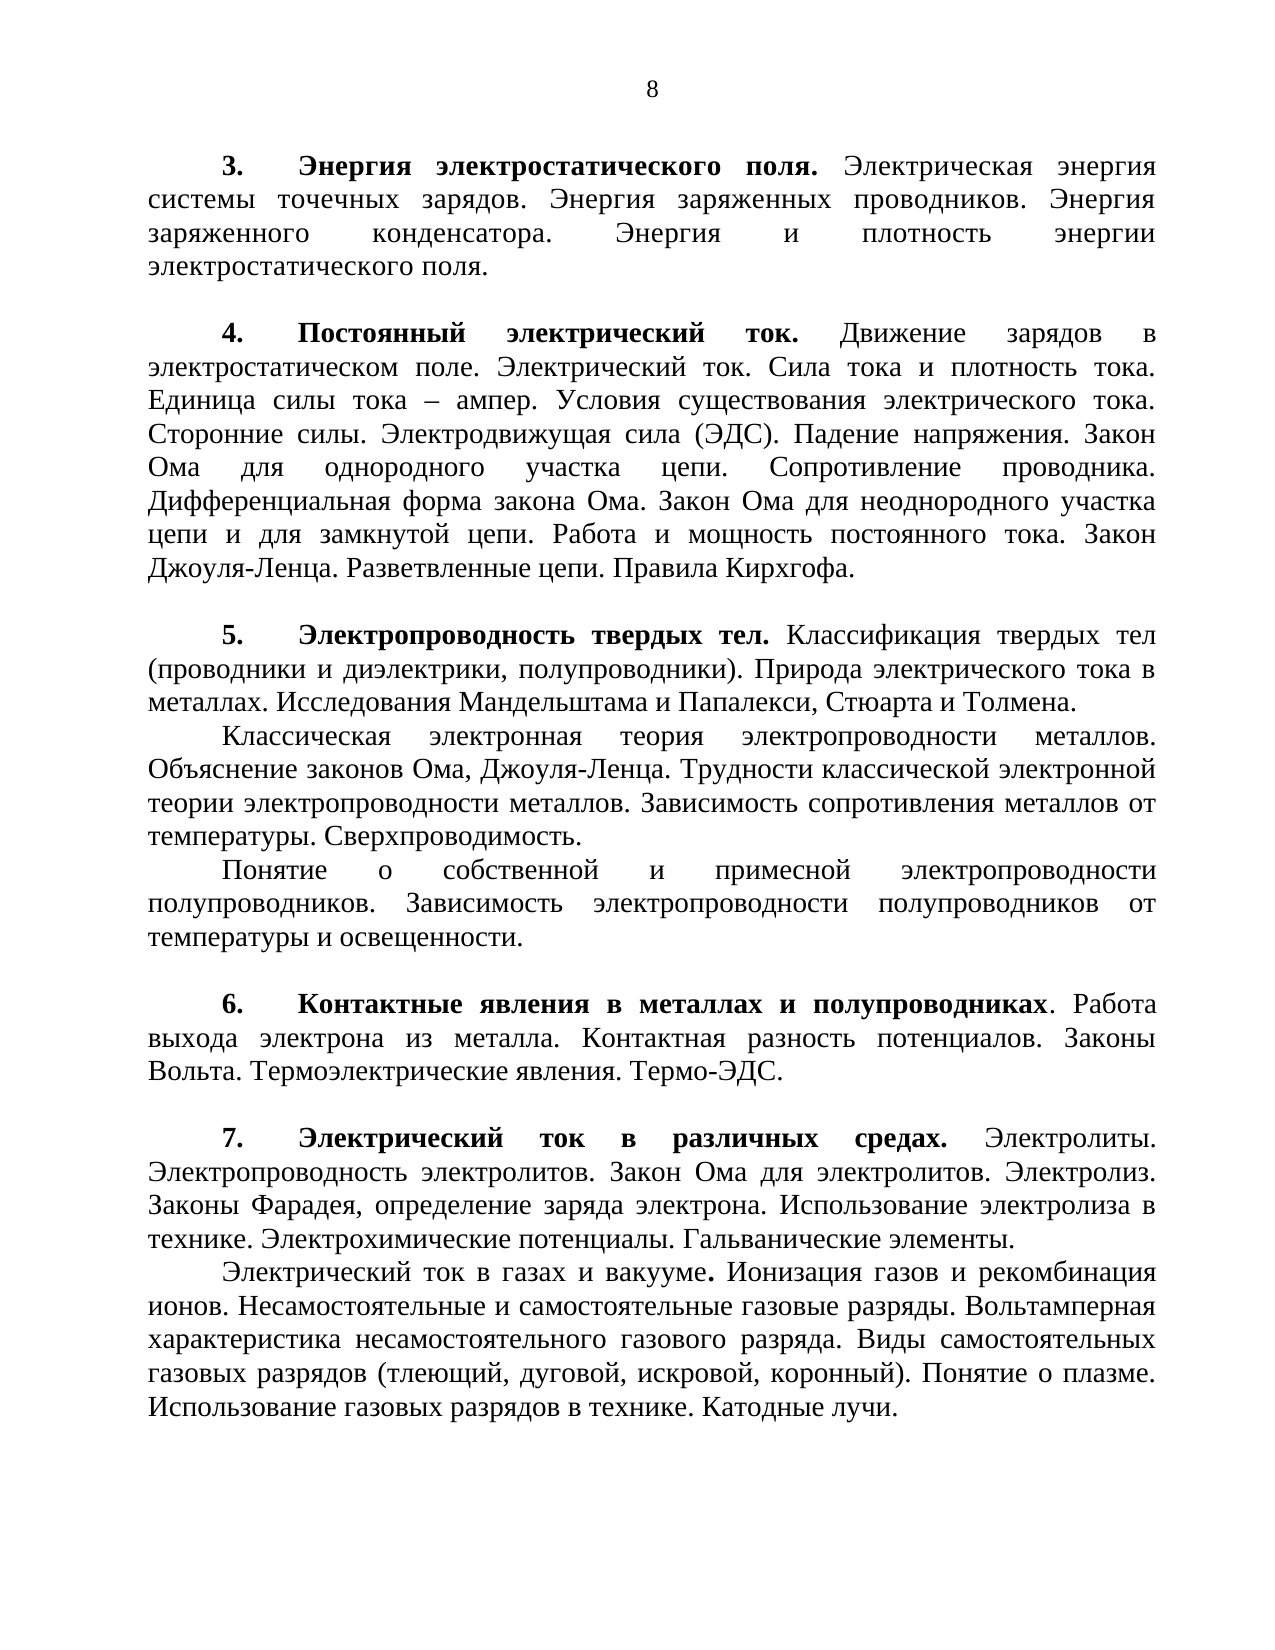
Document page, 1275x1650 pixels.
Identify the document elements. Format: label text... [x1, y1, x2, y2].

list Энергия электростатического поля. Электрическая энергия системы точечных зарядов. Энергия заряженных проводников. Энергия заряженного конденсатора. Энергия и плотность энергии электростатического поля. [148, 148, 1157, 282]
list Электропроводность твердых тел. Классификация твердых тел (проводники и диэлектрики, полупроводники). Природа электрического тока в металлах. Исследования Мандельштама и Папалекси, Стюарта и Толмена. [148, 617, 1157, 718]
list Электрический ток в различных средах. Электролиты. Электропроводность электролитов. Закон Ома для электролитов. Электролиз. Законы Фарадея, определение заряда электрона. Использование электролиза в технике. Электрохимические потенциалы. Гальванические элементы. [148, 1120, 1157, 1254]
list Постоянный электрический ток. Движение зарядов в электростатическом поле. Электрический ток. Сила тока и плотность тока. Единица силы тока – ампер. Условия существования электрического тока. Сторонние силы. Электродвижущая сила (ЭДС). Падение напряжения. Закон Ома для однородного участка цепи. Сопротивление проводника. Дифференциальная форма закона Ома. Закон Ома для неоднородного участка цепи и для замкнутой цепи. Работа и мощность постоянного тока. Закон Джоуля-Ленца. Разветвленные цепи. Правила Кирхгофа. [148, 315, 1157, 584]
list Электрический ток в газах и вакууме. Ионизация газов и рекомбинация ионов. Несамостоятельные и самостоятельные газовые разряды. Вольтамперная характеристика несамостоятельного газового разряда. Виды самостоятельных газовых разрядов (тлеющий, дуговой, искровой, коронный). Понятие о плазме. Использование газовых разрядов в технике. Катодные лучи. [148, 1254, 1157, 1422]
text Классическая электронная теория электропроводности металлов. Объяснение законов Ома, Джоуля-Ленца. Трудности классической электронной теории электропроводности металлов. Зависимость сопротивления металлов от температуры. Сверхпроводимость. [148, 718, 1157, 852]
text Понятие о собственной и примесной электропроводности полупроводников. Зависимость электропроводности полупроводников от температуры и освещенности. [148, 852, 1157, 953]
list Контактные явления в металлах и полупроводниках. Работа выхода электрона из металла. Контактная разность потенциалов. Законы Вольта. Термоэлектрические явления. Термо-ЭДС. [148, 986, 1157, 1087]
